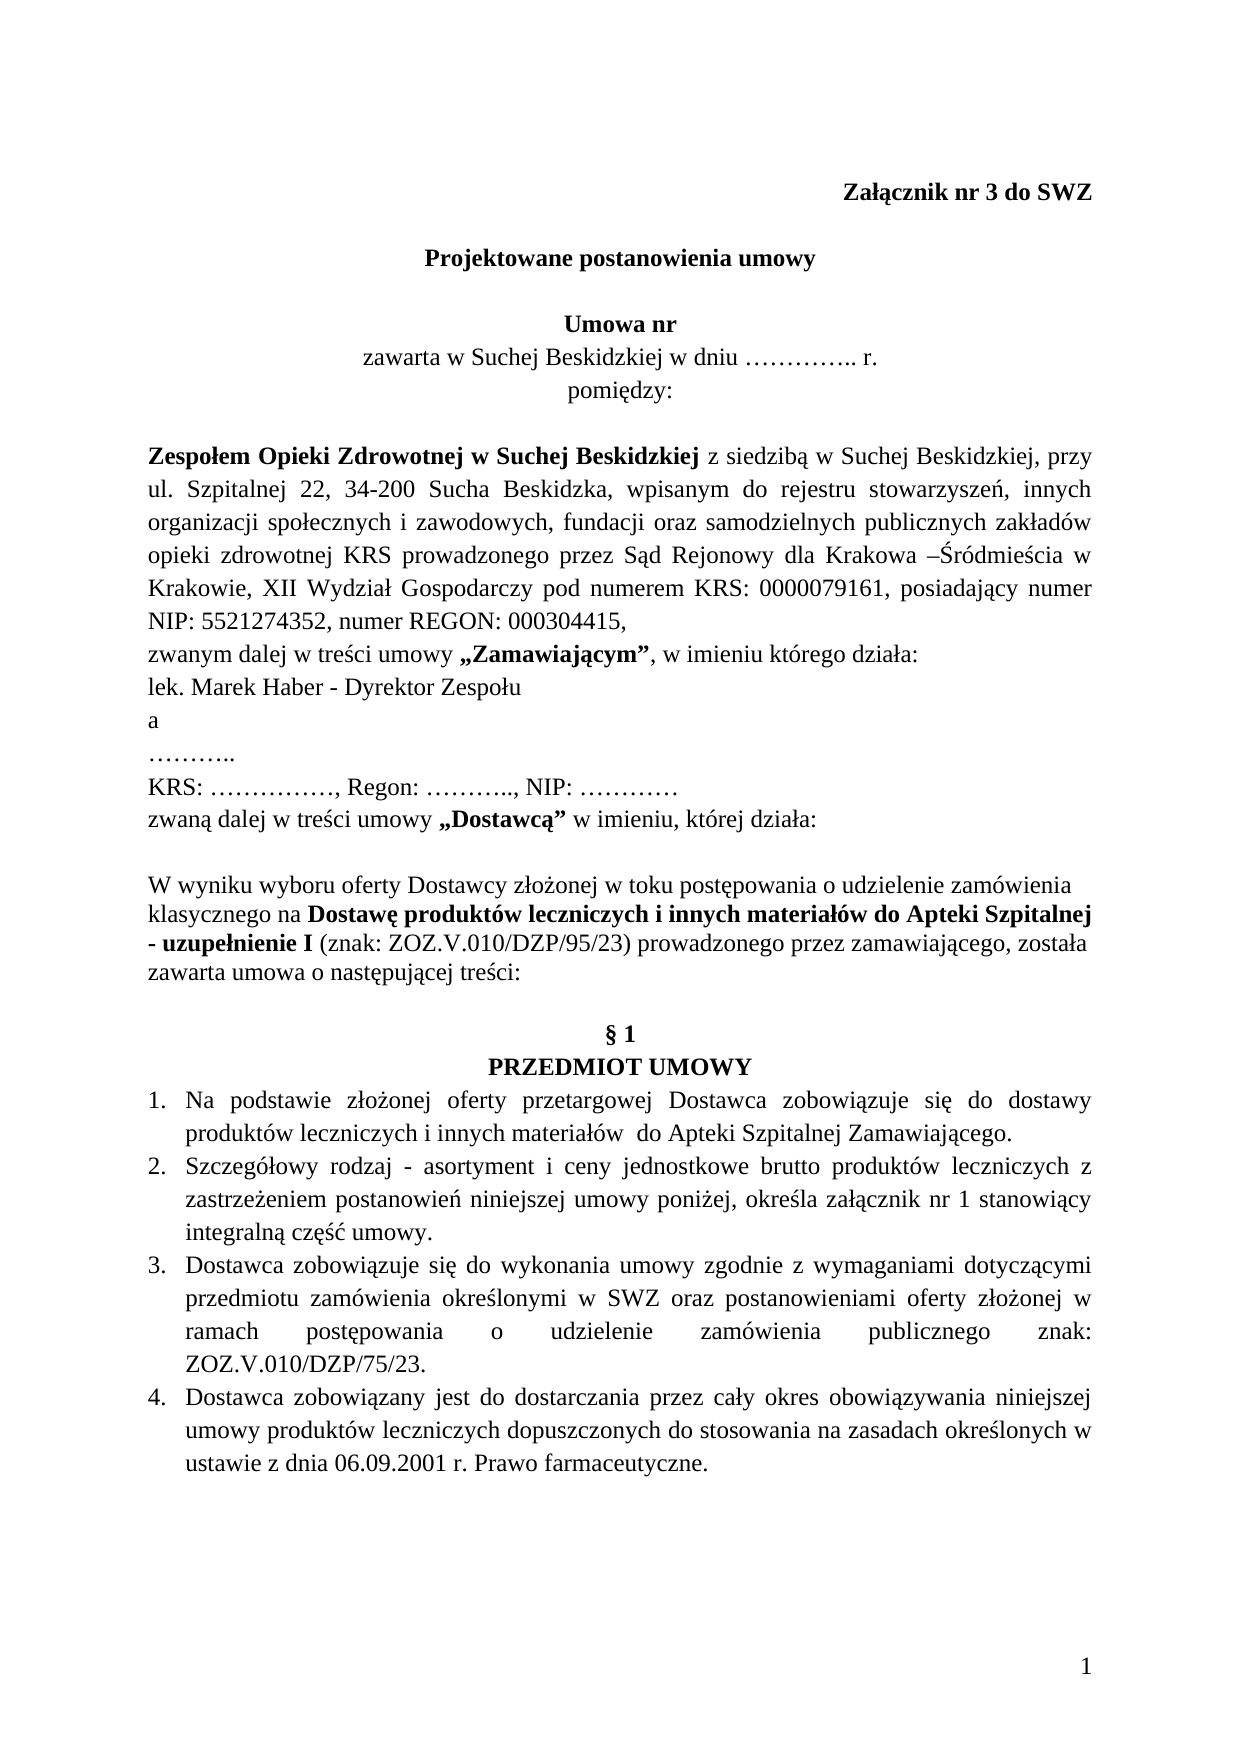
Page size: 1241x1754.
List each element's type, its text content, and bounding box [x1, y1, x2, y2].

text zwaną dalej w treści umowy „Dostawcą” w imieniu, której działa: [148, 804, 1092, 833]
list Na podstawie złożonej oferty przetargowej Dostawca zobowiązuje się do dostawy produktów leczniczych i innych materiałów do Apteki Szpitalnej Zamawiającego. [148, 1085, 1092, 1146]
text W wyniku wyboru oferty Dostawcy złożonej w toku postępowania o udzielenie zamówienia klasycznego na Dostawę produktów leczniczych i innych materiałów do Apteki Szpitalnej - uzupełnienie I (znak: ZOZ.V.010/DZP/95/23) prowadzonego przez zamawiającego, została zawarta umowa o następującej treści: [148, 871, 1092, 986]
text § 1 [148, 1019, 1092, 1047]
text zawarta w Suchej Beskidzkiej w dniu ………….. r. [148, 342, 1092, 371]
text lek. Marek Haber - Dyrektor Zespołu [148, 672, 1092, 701]
text KRS: ……………, Regon: ……….., NIP: ………… [148, 772, 1092, 800]
text Projektowane postanowienia umowy [148, 243, 1092, 272]
text ……….. [148, 738, 1092, 767]
text Załącznik nr 3 do SWZ [148, 177, 1092, 206]
list Dostawca zobowiązany jest do dostarczania przez cały okres obowiązywania niniejszej umowy produktów leczniczych dopuszczonych do stosowania na zasadach określonych w ustawie z dnia 06.09.2001 r. Prawo farmaceutyczne. [148, 1382, 1092, 1477]
list Szczegółowy rodzaj - asortyment i ceny jednostkowe brutto produktów leczniczych z zastrzeżeniem postanowień niniejszej umowy poniżej, określa załącznik nr 1 stanowiący integralną część umowy. [148, 1151, 1092, 1246]
subtitle PRZEDMIOT UMOWY [148, 1052, 1092, 1080]
text zwanym dalej w treści umowy „Zamawiającym”, w imieniu którego działa: [148, 639, 1092, 668]
text Zespołem Opieki Zdrowotnej w Suchej Beskidzkiej z siedzibą w Suchej Beskidzkiej, przy ul. Szpitalnej 22, 34-200 Sucha Beskidzka, wpisanym do rejestru stowarzyszeń, innych organizacji społecznych i zawodowych, fundacji oraz samodzielnych publicznych zakładów opieki zdrowotnej KRS prowadzonego przez Sąd Rejonowy dla Krakowa –Śródmieścia w Krakowie, XII Wydział Gospodarczy pod numerem KRS: 0000079161, posiadający numer NIP: 5521274352, numer REGON: 000304415, [148, 441, 1092, 635]
text a [148, 706, 1092, 734]
text pomiędzy: [148, 375, 1092, 404]
list Dostawca zobowiązuje się do wykonania umowy zgodnie z wymaganiami dotyczącymi przedmiotu zamówienia określonymi w SWZ oraz postanowieniami oferty złożonej w ramach postępowania o udzielenie zamówienia publicznego znak: ZOZ.V.010/DZP/75/23. [148, 1250, 1092, 1378]
text Umowa nr [148, 309, 1092, 338]
